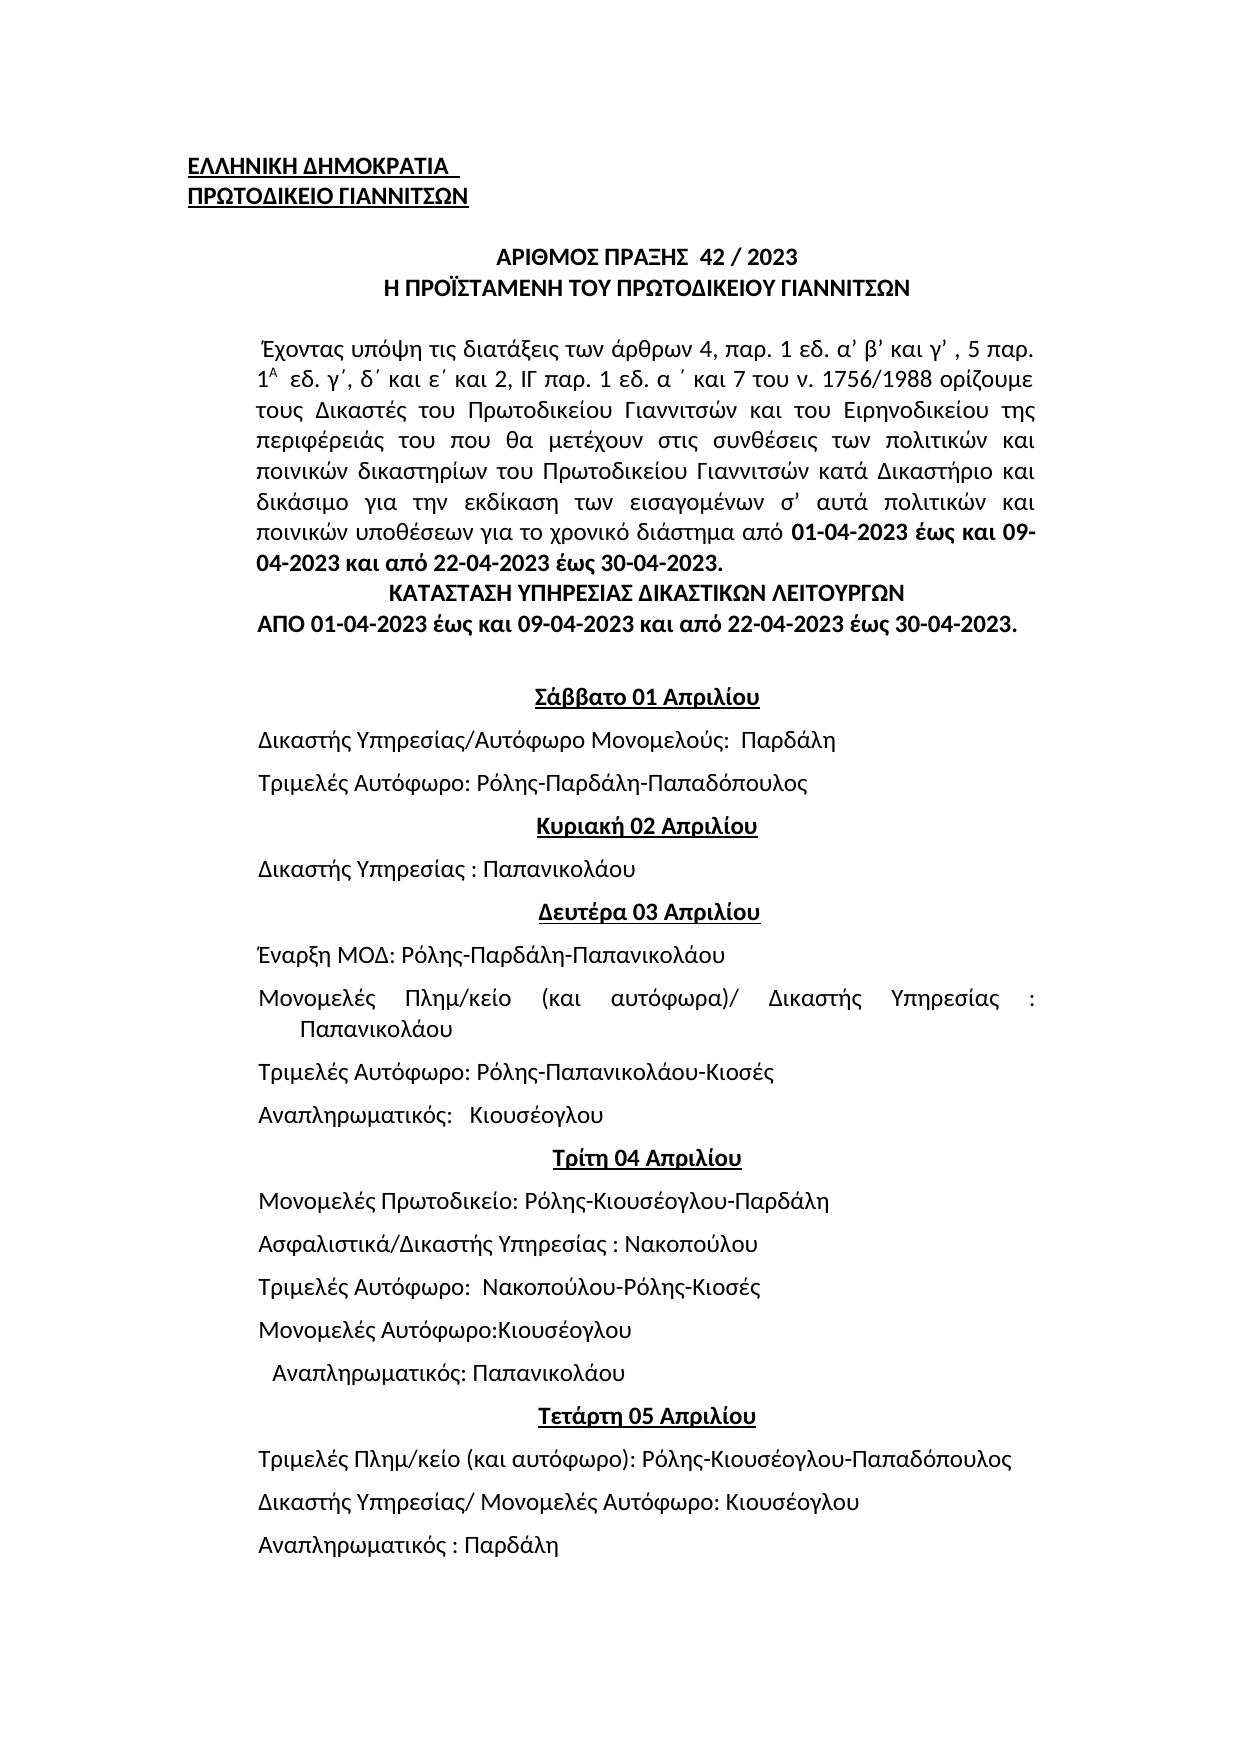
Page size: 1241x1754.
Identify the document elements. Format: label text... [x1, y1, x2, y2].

text Δικαστής Υπηρεσίας/ Μονομελές Αυτόφωρο: Κιουσέογλου [258, 1486, 1036, 1517]
text ΑΡΙΘΜΟΣ ΠΡΑΞΗΣ 42 / 2023 [258, 242, 1036, 272]
text ΑΠΟ 01-04-2023 έως και 09-04-2023 και από 22-04-2023 έως 30-04-2023. [216, 608, 1061, 638]
text Δικαστής Υπηρεσίας : Παπανικολάου [258, 853, 1036, 884]
text ΠΡΩΤΟΔΙΚΕΙΟ ΓΙΑΝΝΙΤΣΩΝ [187, 181, 1036, 211]
text Αναπληρωματικός: Κιουσέογλου [258, 1099, 1036, 1129]
text Τρίτη 04 Απριλίου [258, 1142, 1036, 1173]
text Αναπληρωματικός : Παρδάλη [258, 1529, 1036, 1560]
text Μονομελές Πλημ/κείο (και αυτόφωρα)/ Δικαστής Υπηρεσίας : Παπανικολάου [258, 982, 1036, 1043]
text Τριμελές Πλημ/κείο (και αυτόφωρο): Ρόλης-Κιουσέογλου-Παπαδόπουλος [258, 1443, 1036, 1474]
text Τετάρτη 05 Απριλίου [258, 1400, 1036, 1431]
text ΕΛΛΗΝΙΚΗ ΔΗΜΟΚΡΑΤΙΑ [187, 150, 1036, 181]
text Κυριακή 02 Απριλίου [258, 810, 1036, 841]
text ΚΑΤΑΣΤΑΣΗ ΥΠΗΡΕΣΙΑΣ ΔΙΚΑΣΤΙΚΩΝ ΛΕΙΤΟΥΡΓΩΝ [258, 577, 1036, 608]
text Αναπληρωματικός: Παπανικολάου [187, 1357, 1036, 1388]
text Τριμελές Αυτόφωρο: Ρόλης-Παρδάλη-Παπαδόπουλος [258, 767, 1036, 798]
text Η ΠΡΟΪΣΤΑΜΕΝΗ ΤΟΥ ΠΡΩΤΟΔΙΚΕΙΟΥ ΓΙΑΝΝΙΤΣΩΝ [258, 272, 1036, 303]
text Δικαστής Υπηρεσίας/Αυτόφωρο Μονομελούς: Παρδάλη [258, 724, 1036, 755]
text Μονομελές Πρωτοδικείο: Ρόλης-Κιουσέογλου-Παρδάλη [258, 1185, 1036, 1216]
text Έναρξη ΜΟΔ: Ρόλης-Παρδάλη-Παπανικολάου [258, 939, 1036, 970]
text Τριμελές Αυτόφωρο: Ρόλης-Παπανικολάου-Κιοσές [258, 1056, 1036, 1087]
text Ασφαλιστικά/Δικαστής Υπηρεσίας : Νακοπούλου [258, 1228, 1036, 1259]
text Τριμελές Αυτόφωρο: Νακοπούλου-Ρόλης-Κιοσές [258, 1271, 1036, 1302]
text Δευτέρα 03 Απριλίου [262, 896, 1036, 927]
text Μονομελές Αυτόφωρο:Κιουσέογλου [258, 1314, 1036, 1345]
text Έχοντας υπόψη τις διατάξεις των άρθρων 4, παρ. 1 εδ. α’ β’ και γ’ , 5 παρ. 1Α εδ. γ΄, δ΄ και ε΄ και 2, ΙΓ παρ. 1 εδ. α ΄ και 7 του ν. 1756/1988 ορίζουμε τους Δικαστές του Πρωτοδικείου Γιαννιτσών και του Ειρηνοδικείου της περιφέρειάς του που θα μετέχουν στις συνθέσεις των πολιτικών και ποινικών δικαστηρίων του Πρωτοδικείου Γιαννιτσών κατά Δικαστήριο και δικάσιμο για την εκδίκαση των εισαγομένων σ’ αυτά πολιτικών και ποινικών υποθέσεων για το χρονικό διάστημα από 01-04-2023 έως και 09-04-2023 και από 22-04-2023 έως 30-04-2023. [205, 333, 1036, 577]
text Σάββατο 01 Απριλίου [258, 681, 1036, 712]
